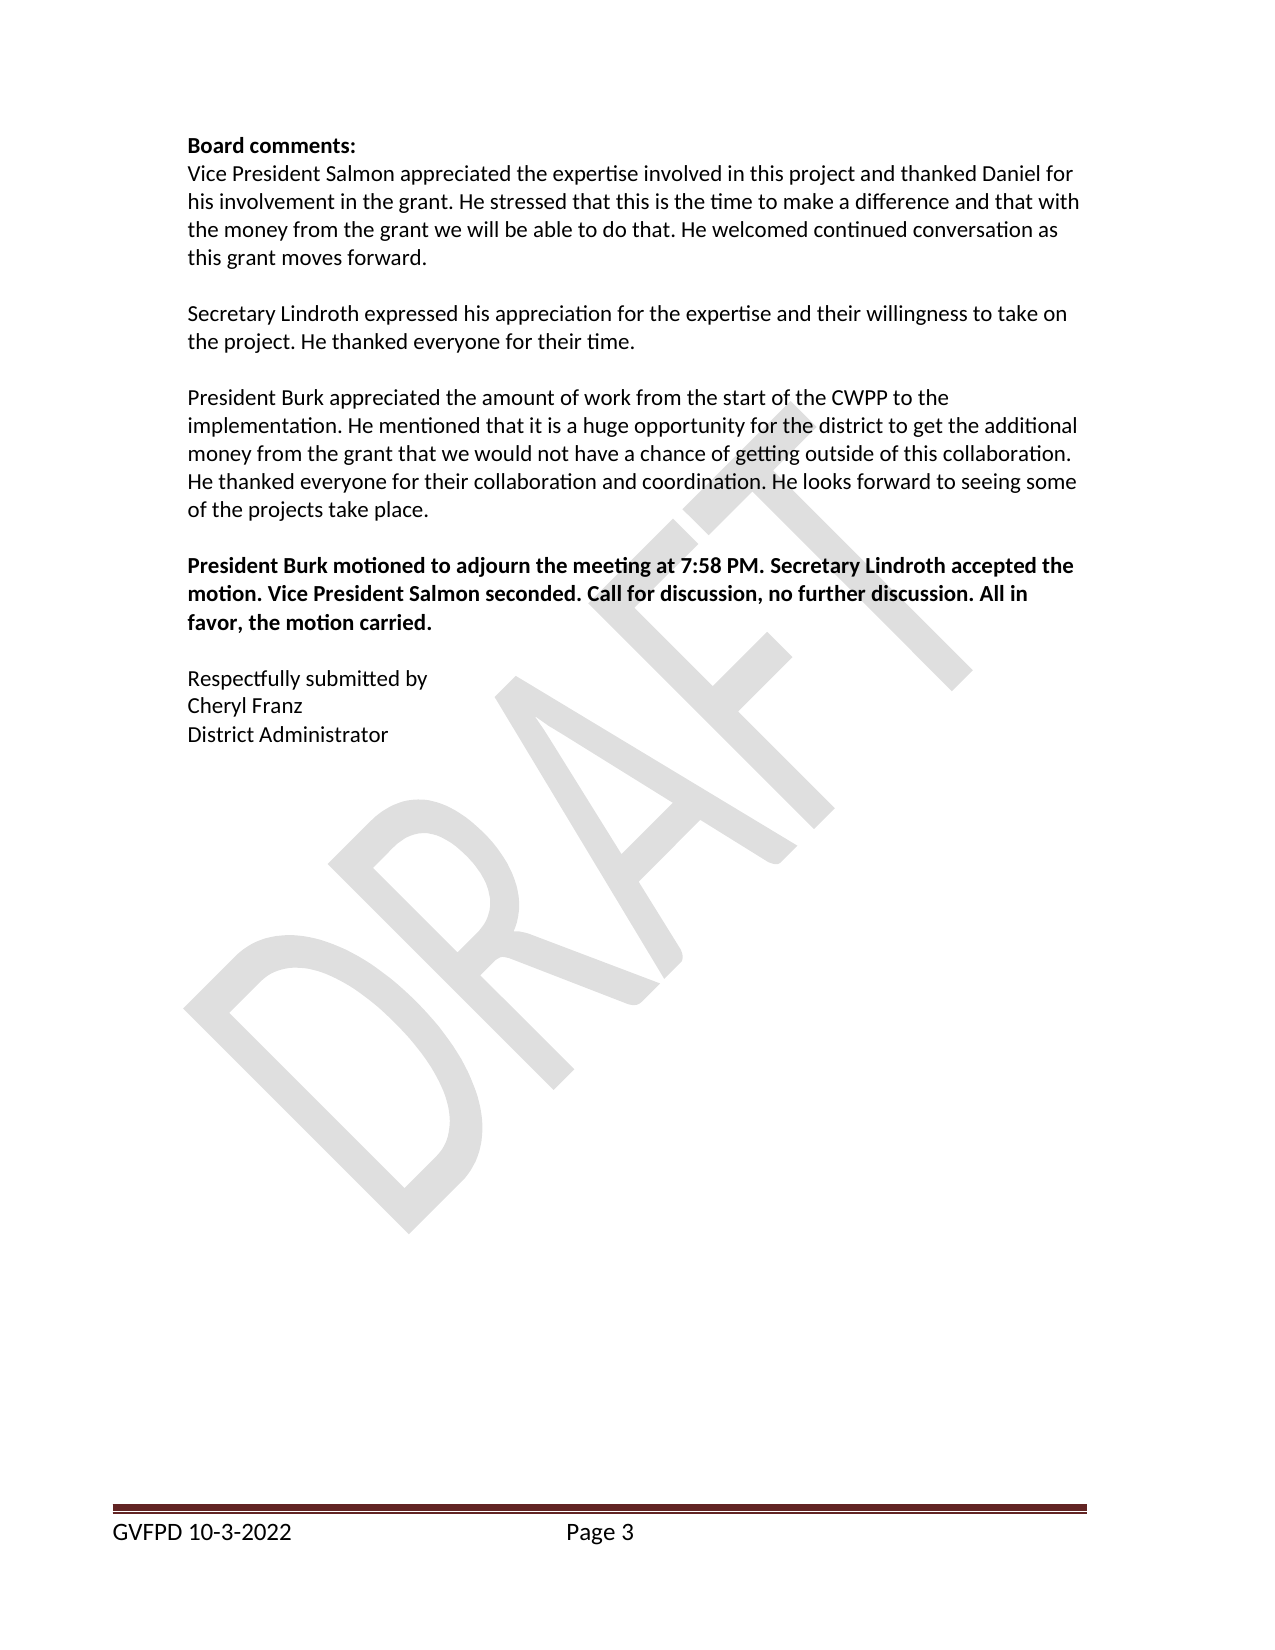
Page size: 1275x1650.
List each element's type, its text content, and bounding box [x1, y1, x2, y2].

list District Administrator [112, 720, 1087, 748]
text President Burk appreciated the amount of work from the start of the CWPP to the implementation. He mentioned that it is a huge opportunity for the district to get the additional money from the grant that we would not have a chance of getting outside of this collaboration. He thanked everyone for their collaboration and coordination. He looks forward to seeing some of the projects take place. [112, 383, 1087, 523]
list Cheryl Franz [112, 692, 1087, 720]
text Board comments: [112, 131, 1087, 159]
text President Burk motioned to adjourn the meeting at 7:58 PM. Secretary Lindroth accepted the motion. Vice President Salmon seconded. Call for discussion, no further discussion. All in favor, the motion carried. [187, 552, 1087, 636]
text Secretary Lindroth expressed his appreciation for the expertise and their willingness to take on the project. He thanked everyone for their time. [112, 299, 1087, 355]
list Respectfully submitted by [112, 664, 1087, 692]
text Vice President Salmon appreciated the expertise involved in this project and thanked Daniel for his involvement in the grant. He stressed that this is the time to make a difference and that with the money from the grant we will be able to do that. He welcomed continued conversation as this grant moves forward. [112, 159, 1087, 271]
